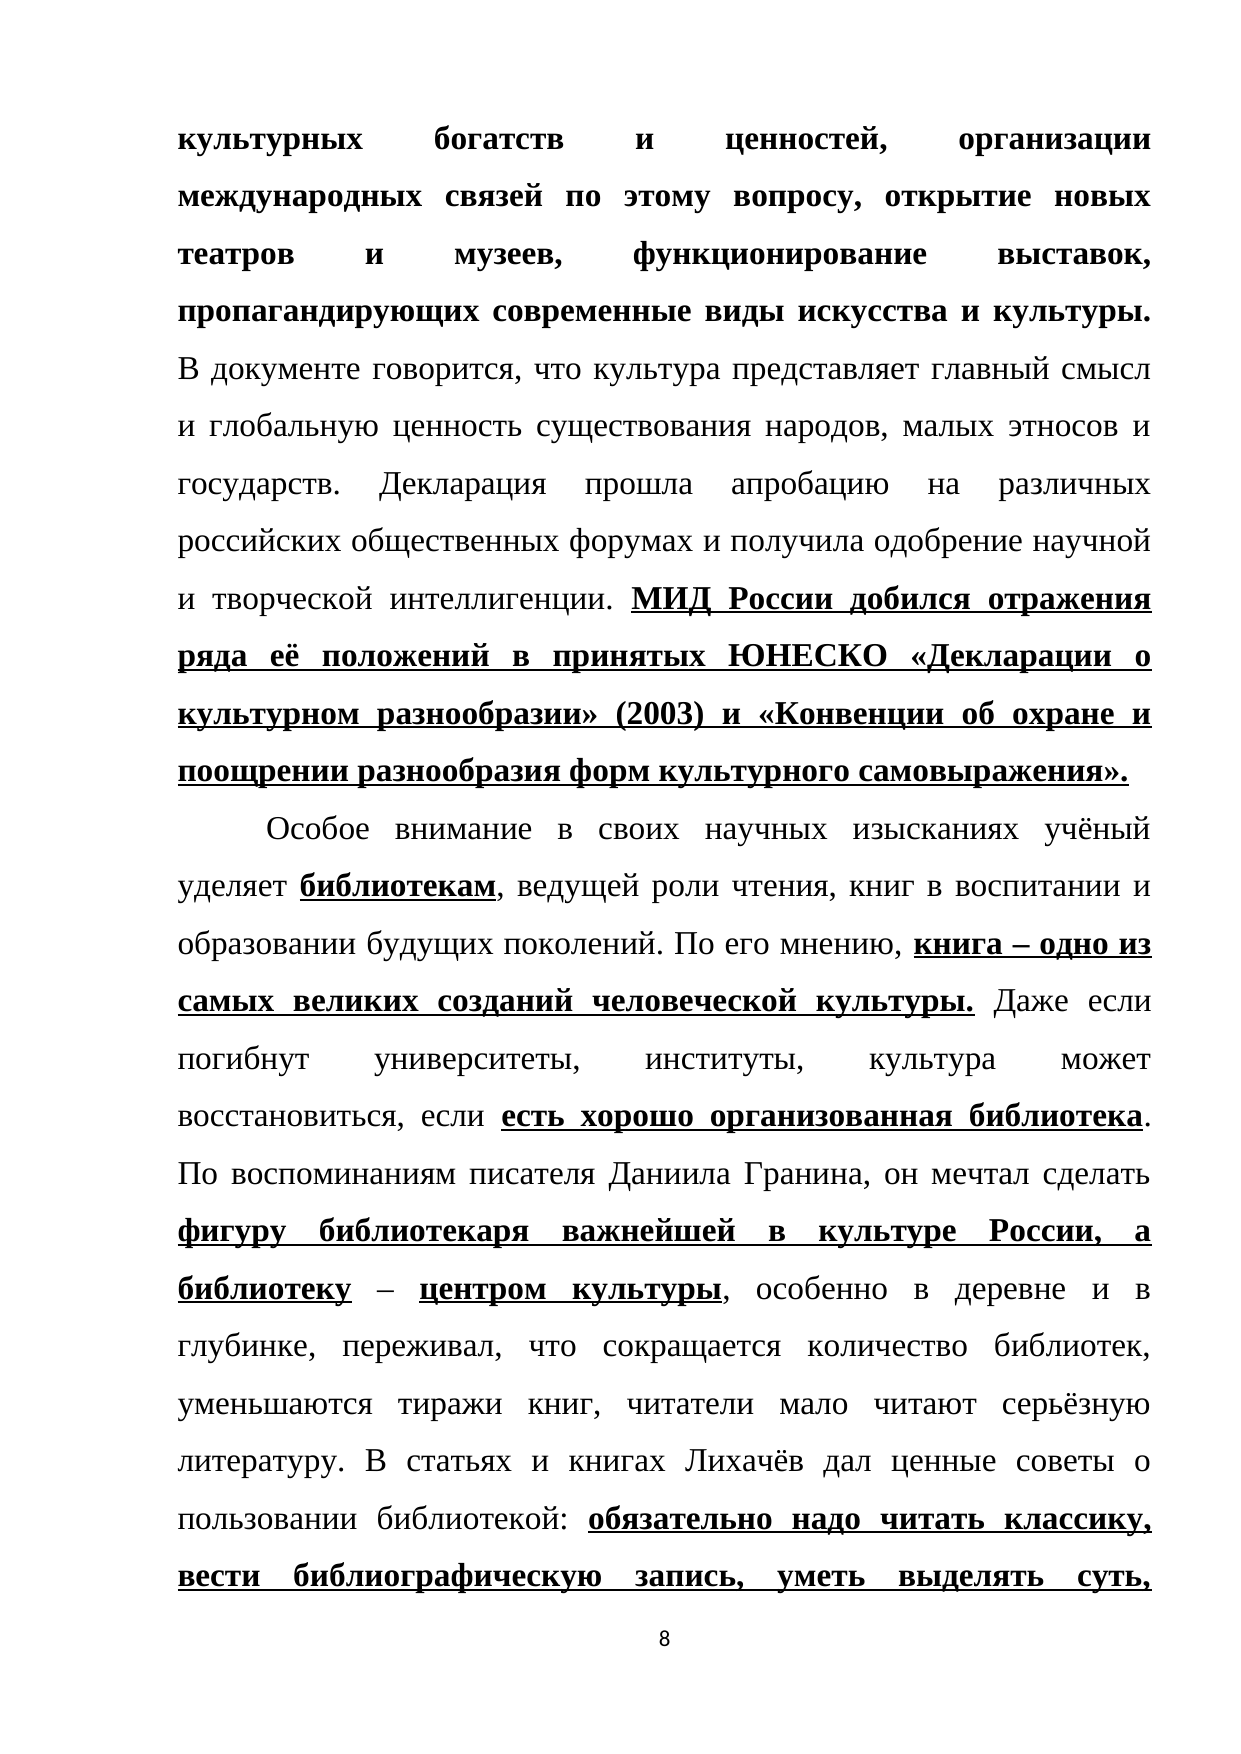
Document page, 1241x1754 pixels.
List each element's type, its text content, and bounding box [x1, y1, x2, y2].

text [177, 1245, 1152, 1589]
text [177, 118, 1152, 669]
